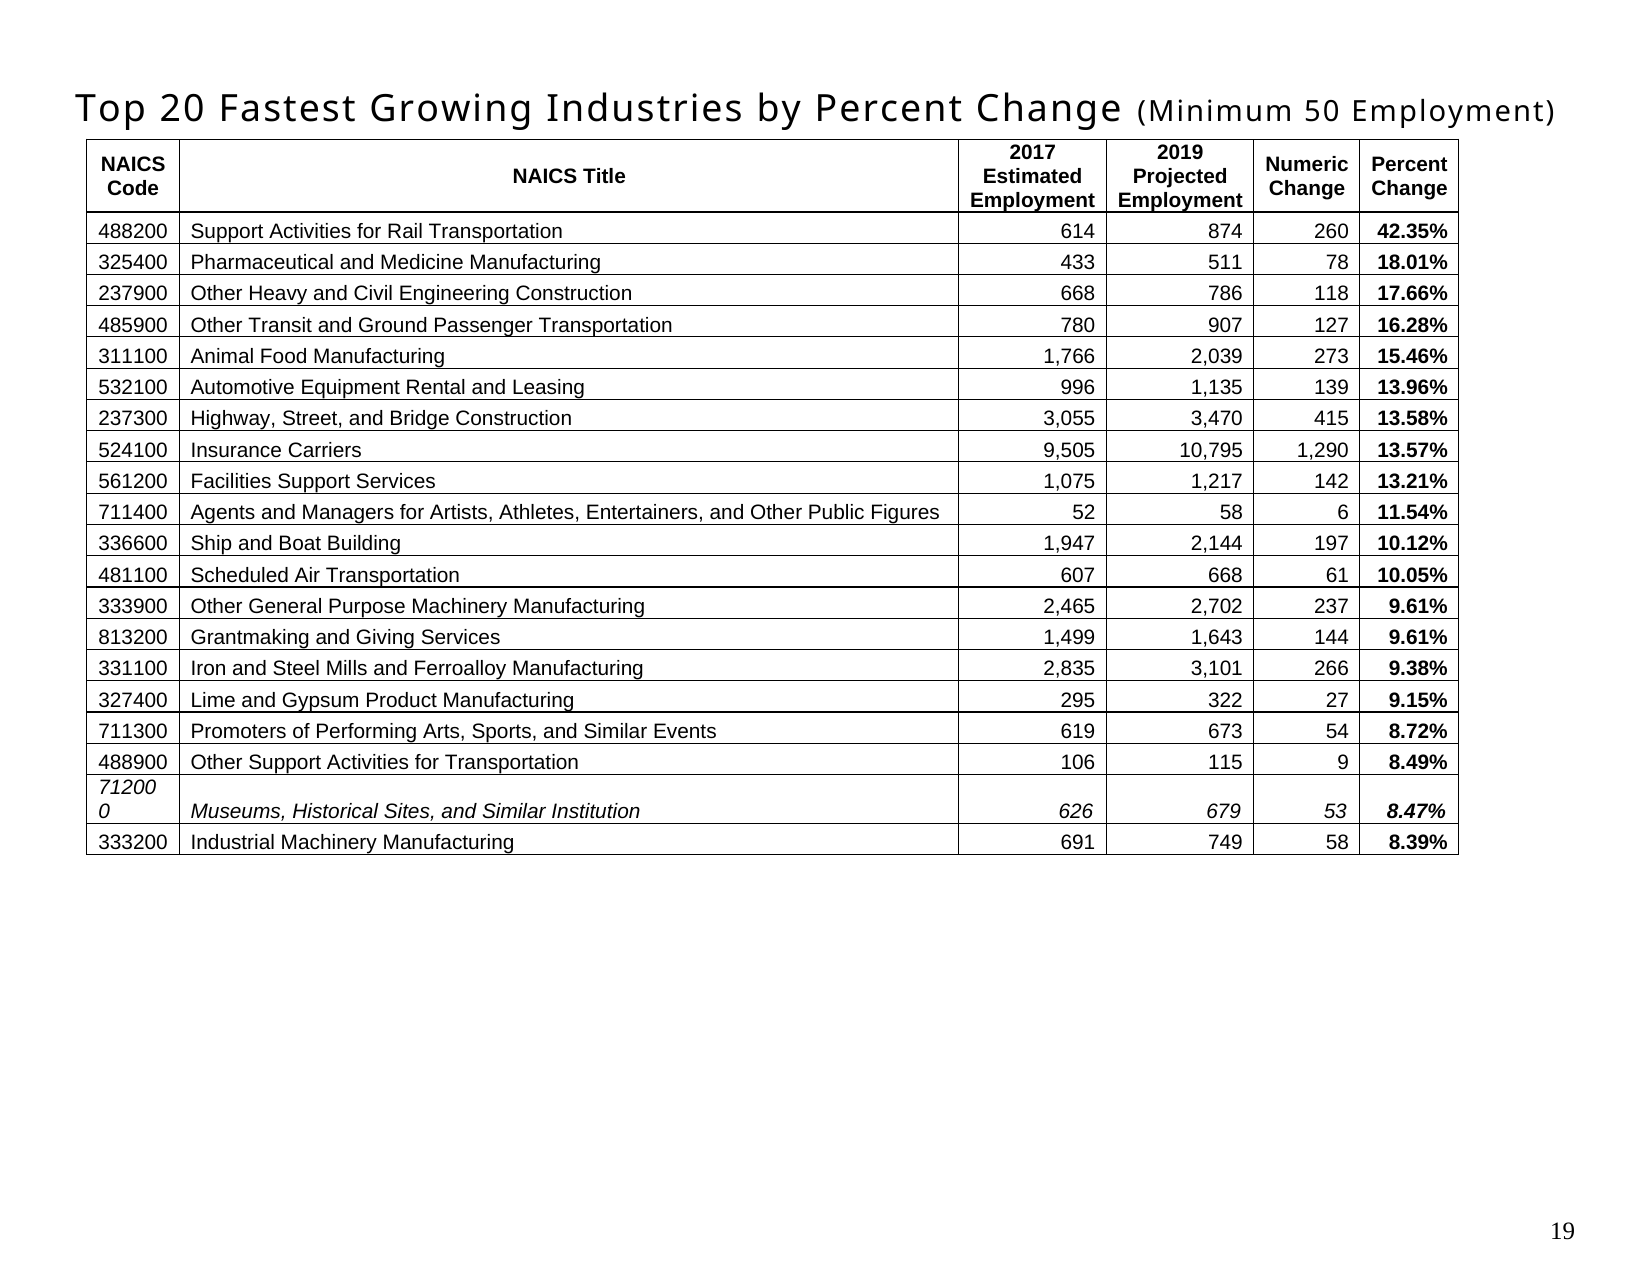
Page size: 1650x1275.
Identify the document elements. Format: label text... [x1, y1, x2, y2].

table_cell 415 [1254, 400, 1359, 430]
table_header Numeric Change [1254, 140, 1359, 211]
table_cell 10.05% [1360, 556, 1458, 586]
table_cell 3,470 [1107, 400, 1253, 430]
table_cell 10,795 [1107, 431, 1253, 461]
table_cell 673 [1107, 713, 1253, 743]
table_cell 1,075 [959, 462, 1106, 493]
table_cell 142 [1254, 462, 1359, 493]
table_header Percent Change [1360, 140, 1458, 211]
table_cell 13.58% [1360, 400, 1458, 430]
table_cell 481100 [87, 556, 179, 586]
table_cell 197 [1254, 525, 1359, 555]
table_cell Pharmaceutical and Medicine Manufacturing [180, 244, 958, 274]
table_cell Other Transit and Ground Passenger Transportation [180, 306, 958, 336]
table_cell 996 [959, 369, 1106, 399]
table_cell 10.12% [1360, 525, 1458, 555]
table_cell 336600 [87, 525, 179, 555]
table_cell 1,290 [1254, 431, 1359, 461]
table_cell 780 [959, 306, 1106, 336]
table_cell Promoters of Performing Arts, Sports, and Similar Events [180, 713, 958, 743]
table_cell 485900 [87, 306, 179, 336]
table_cell 614 [959, 213, 1106, 243]
table_cell 1,766 [959, 337, 1106, 368]
table_cell 679 [1107, 775, 1253, 823]
table_cell 115 [1107, 744, 1253, 774]
table_cell Other Support Activities for Transportation [180, 744, 958, 774]
table_cell Animal Food Manufacturing [180, 337, 958, 368]
table_cell 325400 [87, 244, 179, 274]
table_cell Other Heavy and Civil Engineering Construction [180, 275, 958, 305]
table_cell 711400 [87, 494, 179, 524]
table_cell 561200 [87, 462, 179, 493]
table_cell 8.49% [1360, 744, 1458, 774]
table_cell 691 [959, 824, 1106, 854]
table_cell 17.66% [1360, 275, 1458, 305]
table_cell 619 [959, 713, 1106, 743]
table_cell 42.35% [1360, 213, 1458, 243]
table_cell 626 [959, 775, 1106, 823]
table_cell 54 [1254, 713, 1359, 743]
table_cell 11.54% [1360, 494, 1458, 524]
table_cell 78 [1254, 244, 1359, 274]
table_cell 2,702 [1107, 588, 1253, 618]
table_cell Iron and Steel Mills and Ferroalloy Manufacturing [180, 650, 958, 680]
table_cell 58 [1107, 494, 1253, 524]
table_cell 1,643 [1107, 619, 1253, 649]
table_cell Scheduled Air Transportation [180, 556, 958, 586]
table_cell 2,465 [959, 588, 1106, 618]
table_cell 786 [1107, 275, 1253, 305]
table_cell 2,144 [1107, 525, 1253, 555]
table_cell 9 [1254, 744, 1359, 774]
table_cell 295 [959, 681, 1106, 711]
table_cell 13.57% [1360, 431, 1458, 461]
table_cell Support Activities for Rail Transportation [180, 213, 958, 243]
table_cell 1,217 [1107, 462, 1253, 493]
table_cell 18.01% [1360, 244, 1458, 274]
table_cell 524100 [87, 431, 179, 461]
table_cell 9,505 [959, 431, 1106, 461]
table_cell 58 [1254, 824, 1359, 854]
table_cell 15.46% [1360, 337, 1458, 368]
table_cell 488900 [87, 744, 179, 774]
table_cell 2,835 [959, 650, 1106, 680]
table_cell 9.61% [1360, 619, 1458, 649]
table_cell 711300 [87, 713, 179, 743]
table_cell 53 [1254, 775, 1359, 823]
table_cell 61 [1254, 556, 1359, 586]
table_cell 813200 [87, 619, 179, 649]
table_cell 749 [1107, 824, 1253, 854]
table_cell 6 [1254, 494, 1359, 524]
table_cell 1,499 [959, 619, 1106, 649]
table_cell 907 [1107, 306, 1253, 336]
table_cell 1,135 [1107, 369, 1253, 399]
table_cell 8.39% [1360, 824, 1458, 854]
table_cell 118 [1254, 275, 1359, 305]
table_cell 52 [959, 494, 1106, 524]
table_cell 266 [1254, 650, 1359, 680]
table_cell 27 [1254, 681, 1359, 711]
table_cell 874 [1107, 213, 1253, 243]
table_cell 260 [1254, 213, 1359, 243]
text Top 20 Fastest Growing Industries by Percent Change (Minimum 50 Employment) [75, 81, 1575, 132]
table_cell 3,055 [959, 400, 1106, 430]
table_cell 8.47% [1360, 775, 1458, 823]
table_cell 273 [1254, 337, 1359, 368]
table_cell Industrial Machinery Manufacturing [180, 824, 958, 854]
table_cell Ship and Boat Building [180, 525, 958, 555]
table_cell 511 [1107, 244, 1253, 274]
table_header 2017 Estimated Employment [959, 140, 1106, 211]
table_header NAICS Code [87, 140, 179, 211]
table_cell 607 [959, 556, 1106, 586]
table_cell Highway, Street, and Bridge Construction [180, 400, 958, 430]
table_cell Grantmaking and Giving Services [180, 619, 958, 649]
table_cell 532100 [87, 369, 179, 399]
table_cell Lime and Gypsum Product Manufacturing [180, 681, 958, 711]
table_cell 311100 [87, 337, 179, 368]
table_header NAICS Title [180, 140, 958, 211]
table_cell 9.15% [1360, 681, 1458, 711]
table_cell 488200 [87, 213, 179, 243]
table_cell 8.72% [1360, 713, 1458, 743]
table_cell 106 [959, 744, 1106, 774]
table_cell 237 [1254, 588, 1359, 618]
table_cell 127 [1254, 306, 1359, 336]
table_cell 327400 [87, 681, 179, 711]
table_cell 668 [959, 275, 1106, 305]
table_cell 16.28% [1360, 306, 1458, 336]
table_cell 237900 [87, 275, 179, 305]
table_cell 331100 [87, 650, 179, 680]
table_cell 668 [1107, 556, 1253, 586]
table_cell 333200 [87, 824, 179, 854]
table_cell 2,039 [1107, 337, 1253, 368]
table_cell 237300 [87, 400, 179, 430]
table_cell Automotive Equipment Rental and Leasing [180, 369, 958, 399]
table_cell 144 [1254, 619, 1359, 649]
table_cell 13.21% [1360, 462, 1458, 493]
table_cell 433 [959, 244, 1106, 274]
table_cell Facilities Support Services [180, 462, 958, 493]
table_cell 9.38% [1360, 650, 1458, 680]
table_cell Other General Purpose Machinery Manufacturing [180, 588, 958, 618]
table_cell 333900 [87, 588, 179, 618]
table_cell 712000 [87, 775, 179, 823]
table_cell Agents and Managers for Artists, Athletes, Entertainers, and Other Public Figures [180, 494, 958, 524]
table_cell 3,101 [1107, 650, 1253, 680]
table_cell 1,947 [959, 525, 1106, 555]
table_cell Museums, Historical Sites, and Similar Institution [180, 775, 958, 823]
table_cell Insurance Carriers [180, 431, 958, 461]
table_cell 9.61% [1360, 588, 1458, 618]
table_header 2019 Projected Employment [1107, 140, 1253, 211]
table_cell 322 [1107, 681, 1253, 711]
table_cell 13.96% [1360, 369, 1458, 399]
table_cell 139 [1254, 369, 1359, 399]
